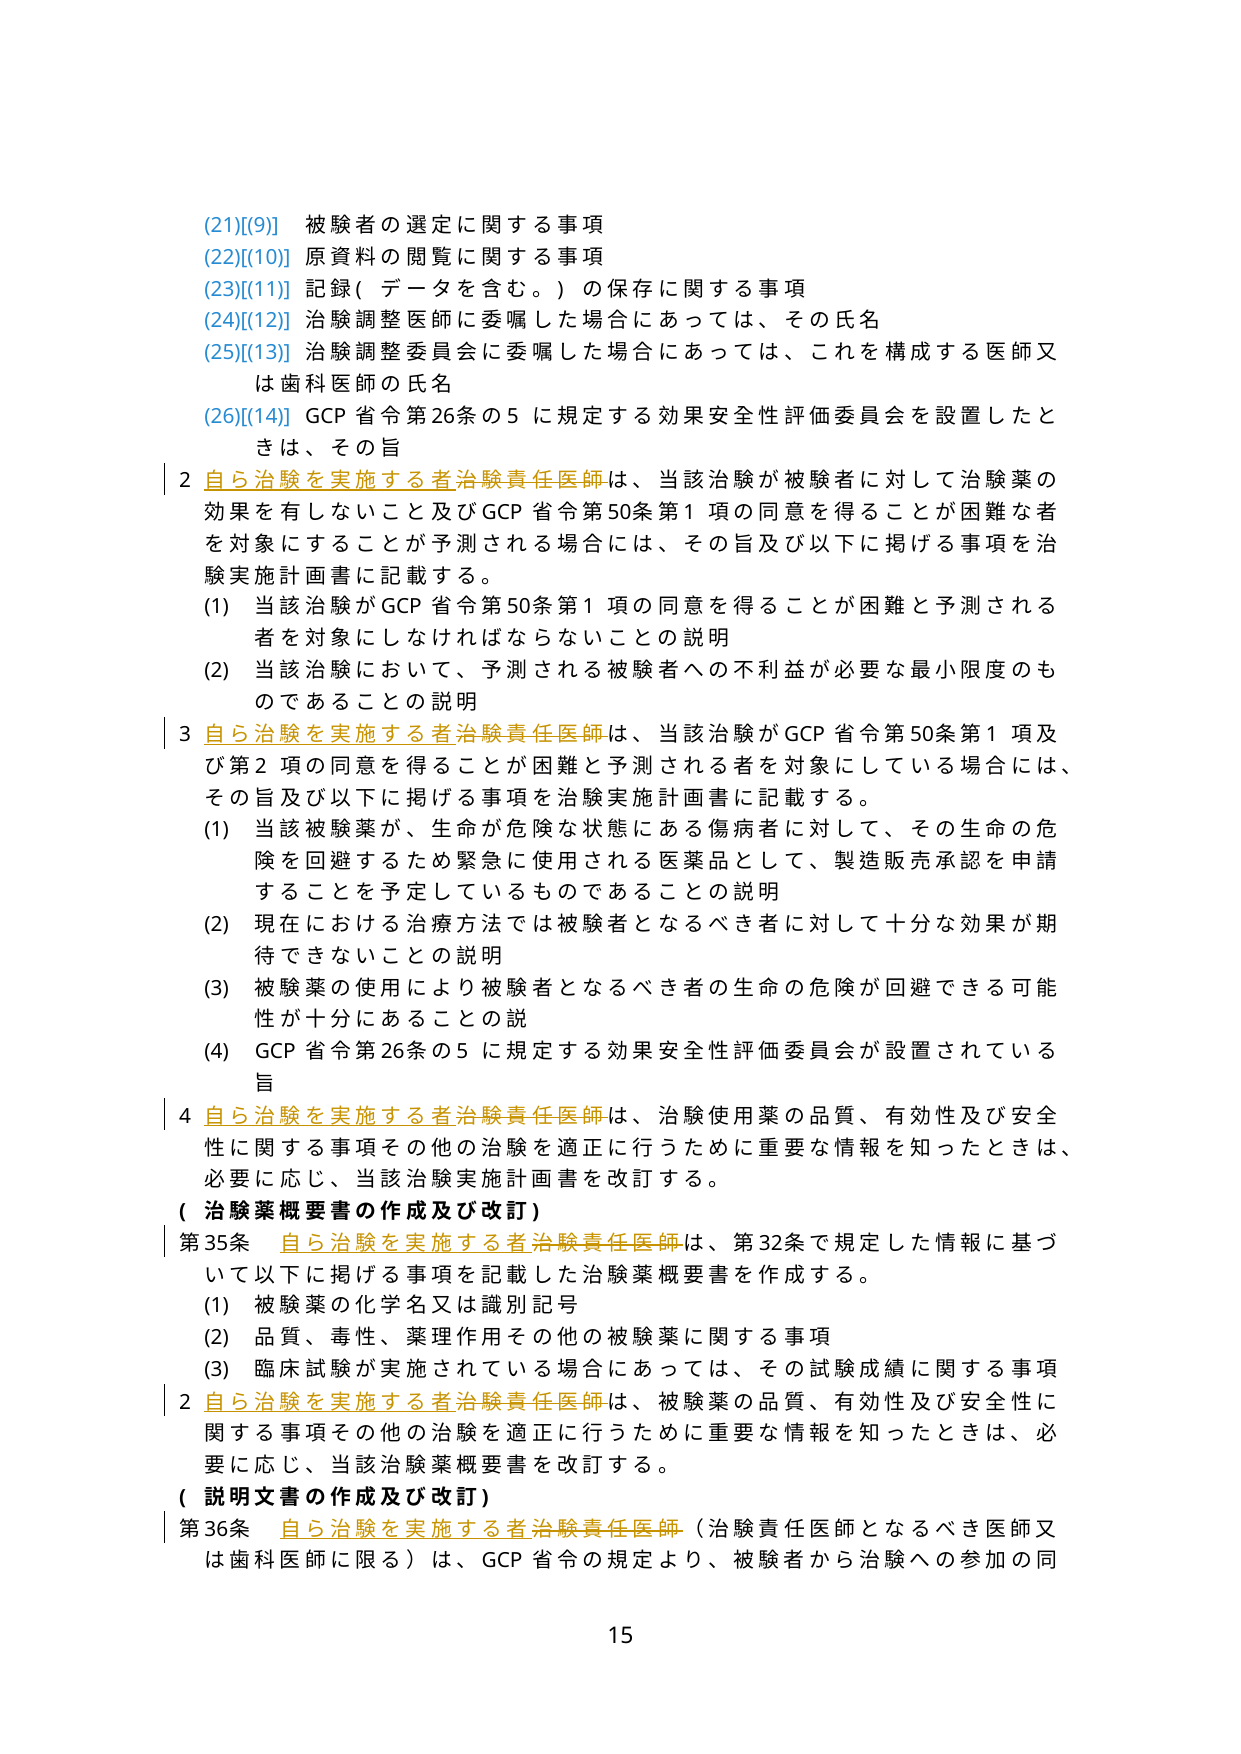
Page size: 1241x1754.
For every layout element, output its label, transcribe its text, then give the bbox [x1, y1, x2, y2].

list 治験調整委員会に委嘱した場合にあっては、これを構成する医師又は歯科医師の氏名 [198, 336, 1061, 399]
list GCP省令第26条の5 に規定する効果安全性評価委員会を設置したときは、その旨 [198, 399, 1061, 463]
list 品質、毒性、薬理作用その他の被験薬に関する事項 [198, 1321, 1061, 1352]
list 原資料の閲覧に関する事項 [198, 240, 1061, 272]
list GCP省令第26条の5に規定する効果安全性評価委員会が設置されている旨 [198, 1035, 1061, 1098]
list 被験者の選定に関する事項 [198, 209, 1061, 240]
list 記録(データを含む。)の保存に関する事項 [198, 272, 1061, 304]
text 2 は、被験薬の品質、有効性及び安全性に関する事項その他の治験を適正に行うために重要な情報を知ったときは、必要に応じ、当該治験薬概要書を改訂する。 [179, 1384, 1061, 1479]
text 第35条 は、第32条で規定した情報に基づいて以下に掲げる事項を記載した治験薬概要書を作成する。 [179, 1225, 1061, 1289]
list 当該治験において、予測される被験者への不利益が必要な最小限度のものであることの説明 [198, 653, 1061, 717]
text (治験薬概要書の作成及び改訂) [179, 1193, 1061, 1225]
list 臨床試験が実施されている場合にあっては、その試験成績に関する事項 [198, 1352, 1061, 1384]
text 3 は、当該治験がGCP省令第50条第1項及び第2項の同意を得ることが困難と予測される者を対象にしている場合には、その旨及び以下に掲げる事項を治験実施計画書に記載する。 [179, 717, 1061, 812]
list 治験調整医師に委嘱した場合にあっては、その氏名 [198, 304, 1061, 336]
list 被験薬の化学名又は識別記号 [198, 1289, 1061, 1321]
list 被験薬の使用により被験者となるべき者の生命の危険が回避できる可能性が十分にあることの説 [198, 971, 1061, 1035]
text 2 は、当該治験が被験者に対して治験薬の効果を有しないこと及びGCP省令第50条第1項の同意を得ることが困難な者を対象にすることが予測される場合には、その旨及び以下に掲げる事項を治験実施計画書に記載する。 [179, 463, 1061, 590]
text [179, 1511, 1061, 1575]
list 当該被験薬が、生命が危険な状態にある傷病者に対して、その生命の危険を回避するため緊急に使用される医薬品として、製造販売承認を申請することを予定しているものであることの説明 [198, 812, 1061, 908]
text 4 は、治験使用薬の品質、有効性及び安全性に関する事項その他の治験を適正に行うために重要な情報を知ったときは、必要に応じ、当該治験実施計画書を改訂する。 [179, 1098, 1061, 1193]
list 当該治験がGCP省令第50条第1項の同意を得ることが困難と予測される者を対象にしなければならないことの説明 [198, 590, 1061, 653]
text (説明文書の作成及び改訂) [179, 1479, 1061, 1511]
list 現在における治療方法では被験者となるべき者に対して十分な効果が期待できないことの説明 [198, 908, 1061, 971]
